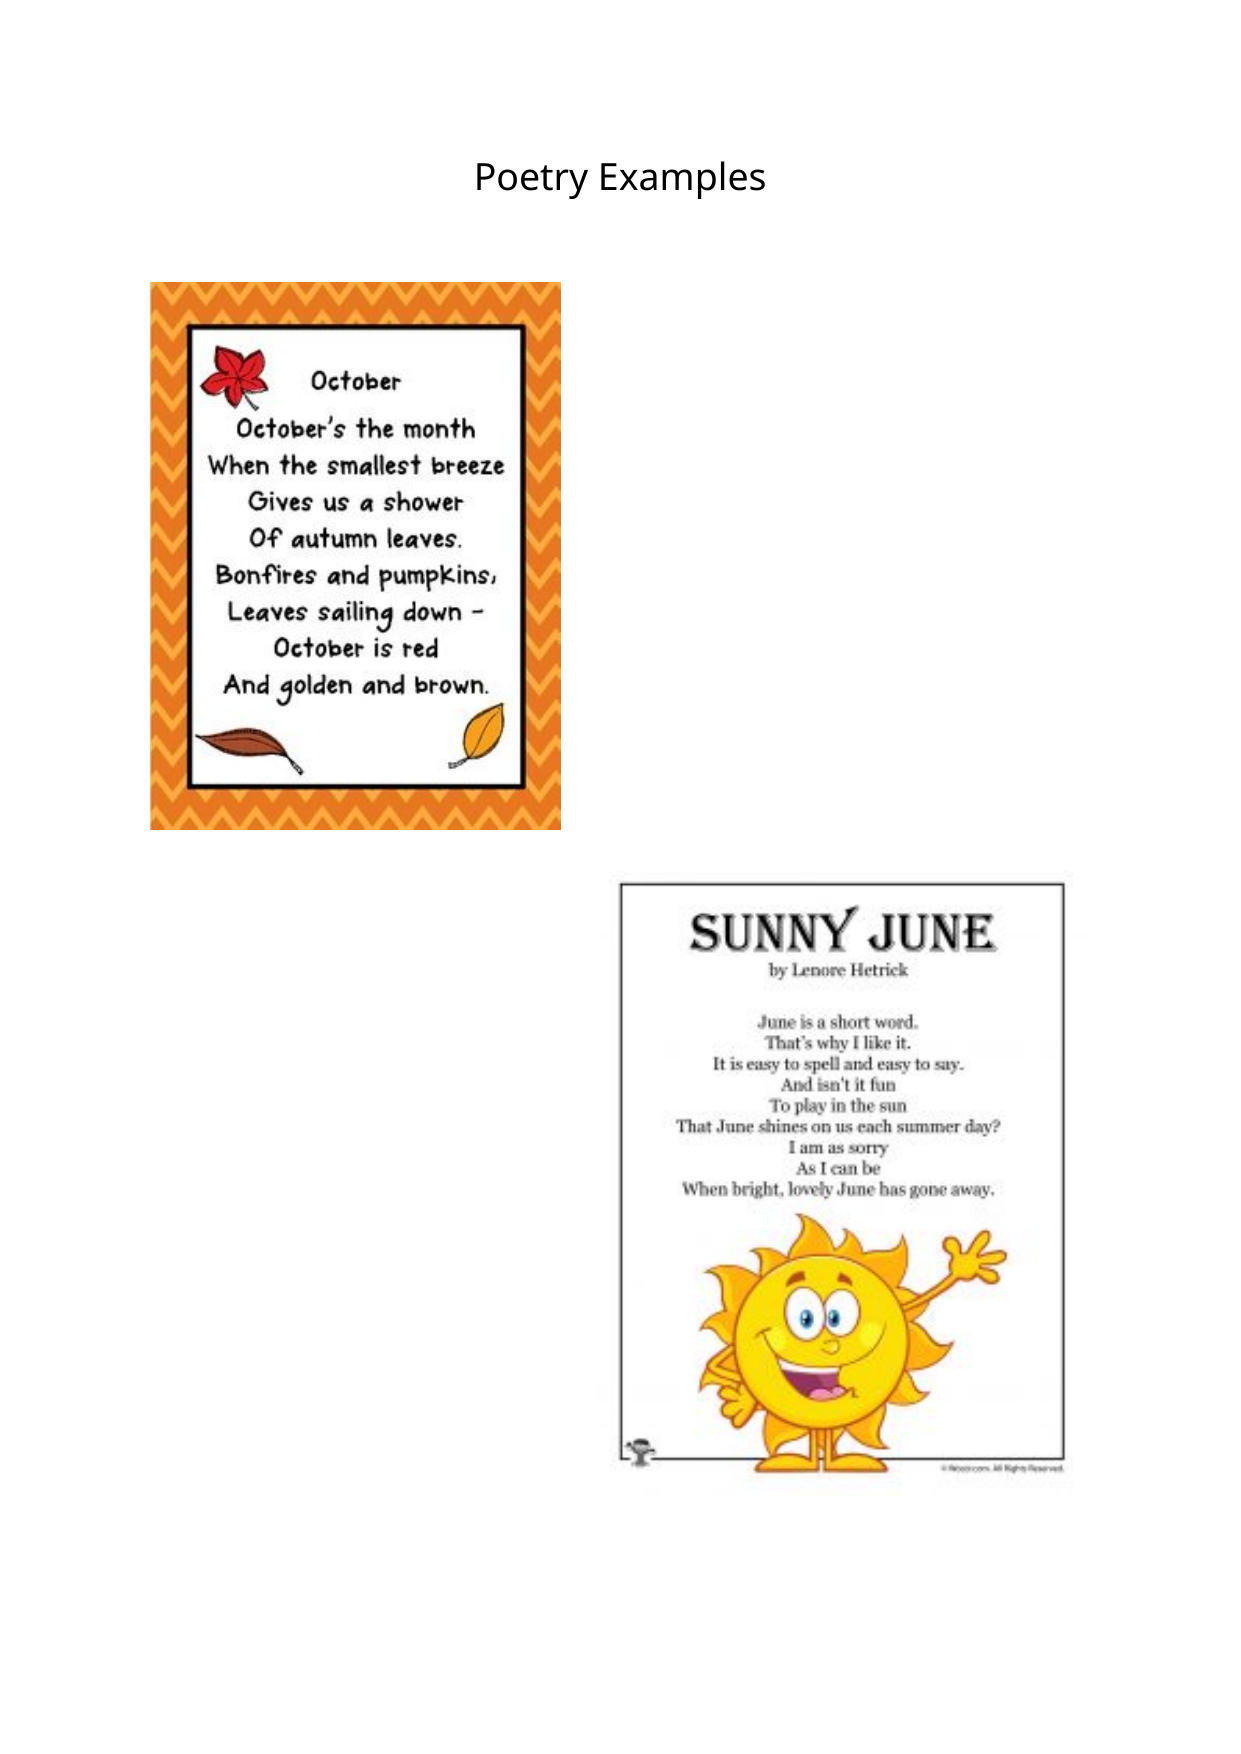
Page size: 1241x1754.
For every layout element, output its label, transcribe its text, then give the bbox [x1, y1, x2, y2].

picture [593, 854, 1091, 1497]
picture [150, 282, 561, 830]
text Poetry Examples [150, 150, 1090, 201]
